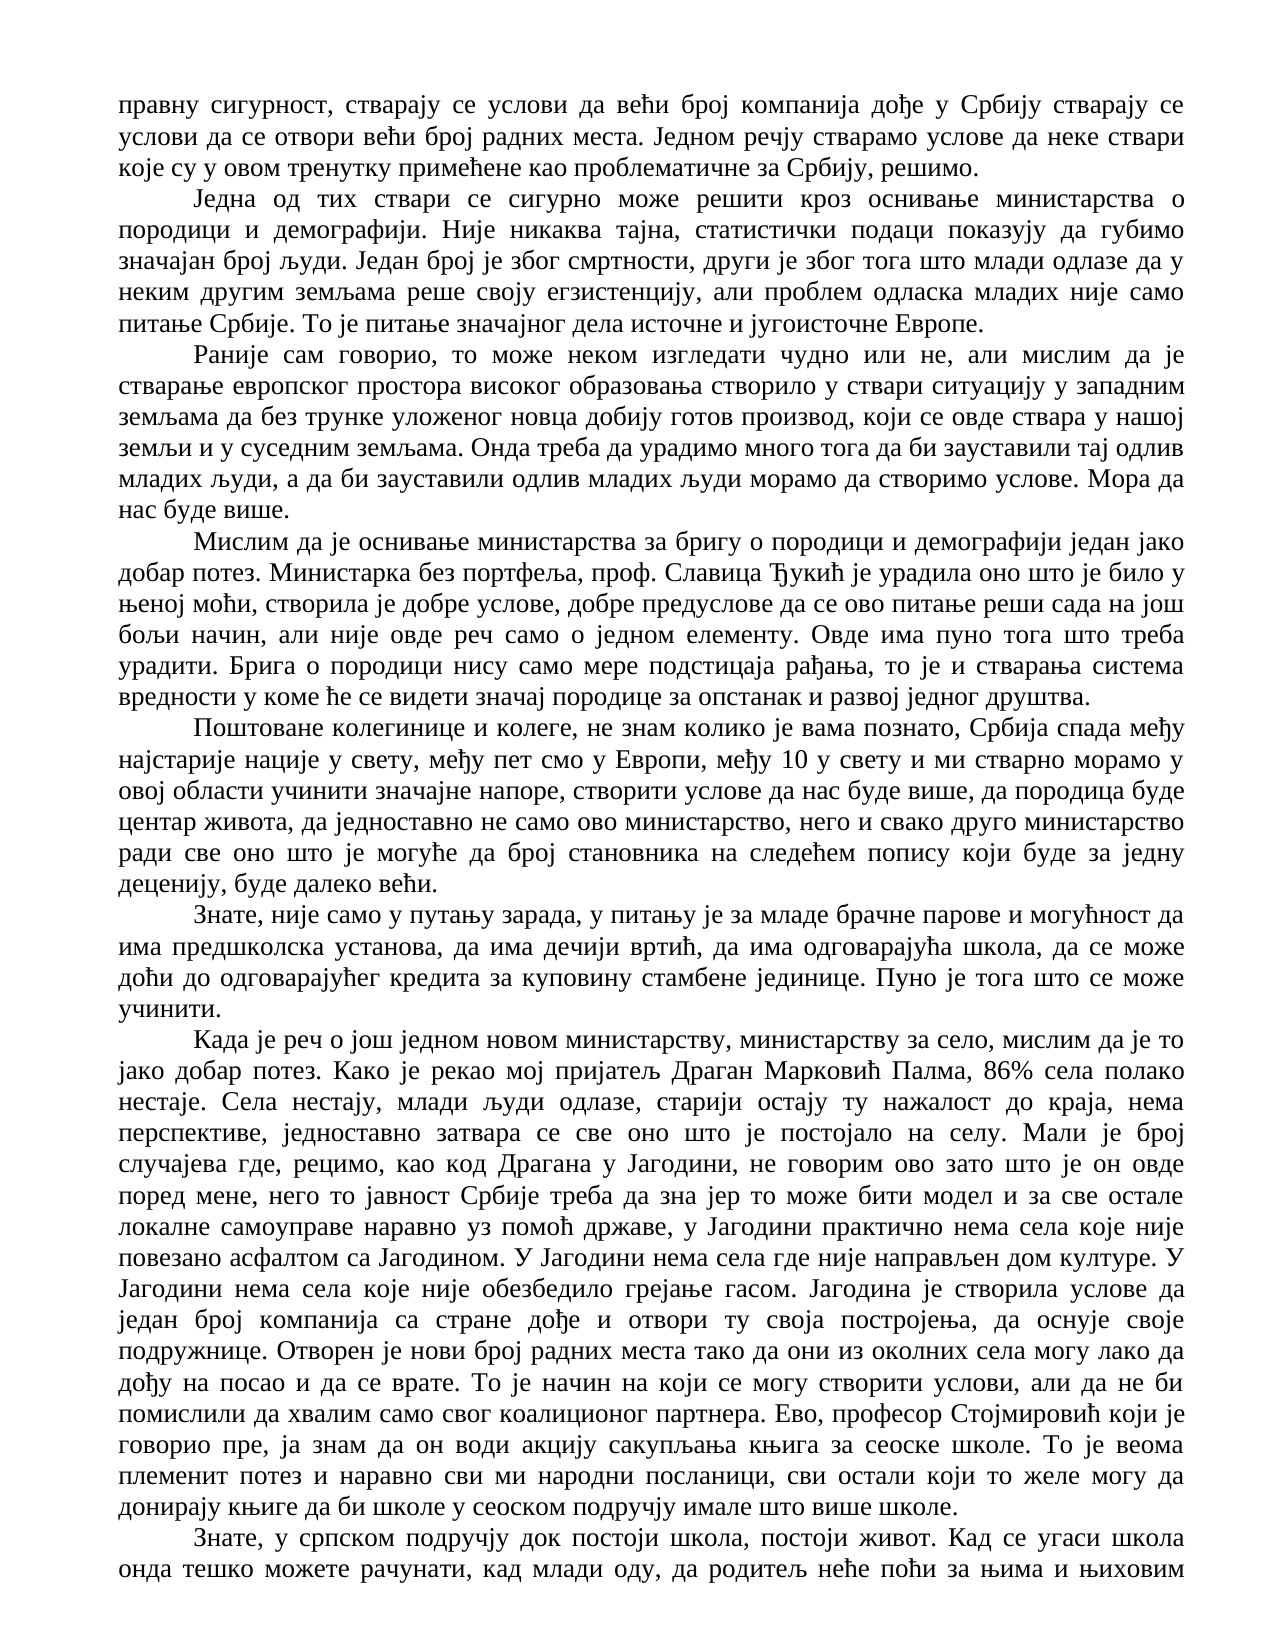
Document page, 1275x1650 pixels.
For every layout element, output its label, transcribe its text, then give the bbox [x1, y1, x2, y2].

text Раније сам говорио, то може неком изгледати чудно или не, али мислим да је стварање европског простора високог образовања створило у ствари ситуацију у западним земљама да без трунке уложеног новца добију готов производ, који се овде ствара у нашој земљи и у суседним земљама. Онда треба да урадимо много тога да би зауставили тај одлив младих људи, а да би зауставили одлив младих људи морамо да створимо услове. Мора да нас буде више. [118, 338, 1186, 525]
text Знате, није само у путању зарада, у питању је за младе брачне парове и могућност да има предшколска установа, да има дечији вртић, да има одговарајућа школа, да се може доћи до одговарајућег кредита за куповину стамбене јединице. Пуно је тога што се може учинити. [118, 898, 1186, 1023]
text Када је реч о још једном новом министарству, министарству за село, мислим да је то јако добар потез. Како је рекао мој пријатељ Драган Марковић Палма, 86% села полако нестаје. Села нестају, млади људи одлазе, старији остају ту нажалост до краја, нема перспективе, једноставно затвара се све оно што је постојало на селу. Мали је број случајева где, рецимо, као код Драгана у Јагодини, не говорим ово зато што је он овде поред мене, него то јавност Србије треба да зна јер то може бити модел и за све остале локалне самоуправе наравно уз помоћ државе, у Јагодини практично нема села које није повезано асфалтом са Јагодином. У Јагодини нема села где није направљен дом културе. У Јагодини нема села које није обезбедило грејање гасом. Јагодина је створила услове да један број компанија са стране дође и отвори ту своја постројења, да оснује своје подружнице. Отворен је нови број радних места тако да они из околних села могу лако да дођу на посао и да се врате. То је начин на који се могу створити услови, али да не би помислили да хвалим само свог коалиционог партнера. Ево, професор Стојмировић који је говорио пре, ја знам да он води акцију сакупљања књига за сеоске школе. То је веома племенит потез и наравно сви ми народни посланици, сви остали који то желе могу да донирају књиге да би школе у сеоском подручју имале што више школе. [118, 1023, 1186, 1521]
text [118, 1521, 1186, 1584]
text Поштоване колегинице и колеге, не знам колико је вама познато, Србија спада међу најстарије нације у свету, међу пет смо у Европи, међу 10 у свету и ми стварно морамо у овој области учинити значајне напоре, створити услове да нас буде више, да породица буде центар живота, да једноставно не само ово министарство, него и свако друго министарство ради све оно што је могуће да број становника на следећем попису који буде за једну деценију, буде далеко већи. [118, 712, 1186, 898]
text Једна од тих ствари се сигурно може решити кроз оснивање министарства о породици и демографији. Није никаква тајна, статистички подаци показују да губимо значајан број људи. Један број је због смртности, други је због тога што млади одлазе да у неким другим земљама реше своју егзистенцију, али проблем одласка младих није само питање Србије. То је питање значајног дела источне и југоисточне Европе. [118, 182, 1186, 338]
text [118, 89, 1186, 182]
text Мислим да је оснивање министарства за бригу о породици и демографији један јако добар потез. Министарка без портфеља, проф. Славица Ђукић је урадила оно што је било у њеној моћи, створила је добре услове, добре предуслове да се ово питање реши сада на још бољи начин, али није овде реч само о једном елементу. Овде има пуно тога што треба урадити. Брига о породици нису само мере подстицаја рађања, то је и стварања система вредности у коме ће се видети значај породице за опстанак и развој једног друштва. [118, 525, 1186, 712]
